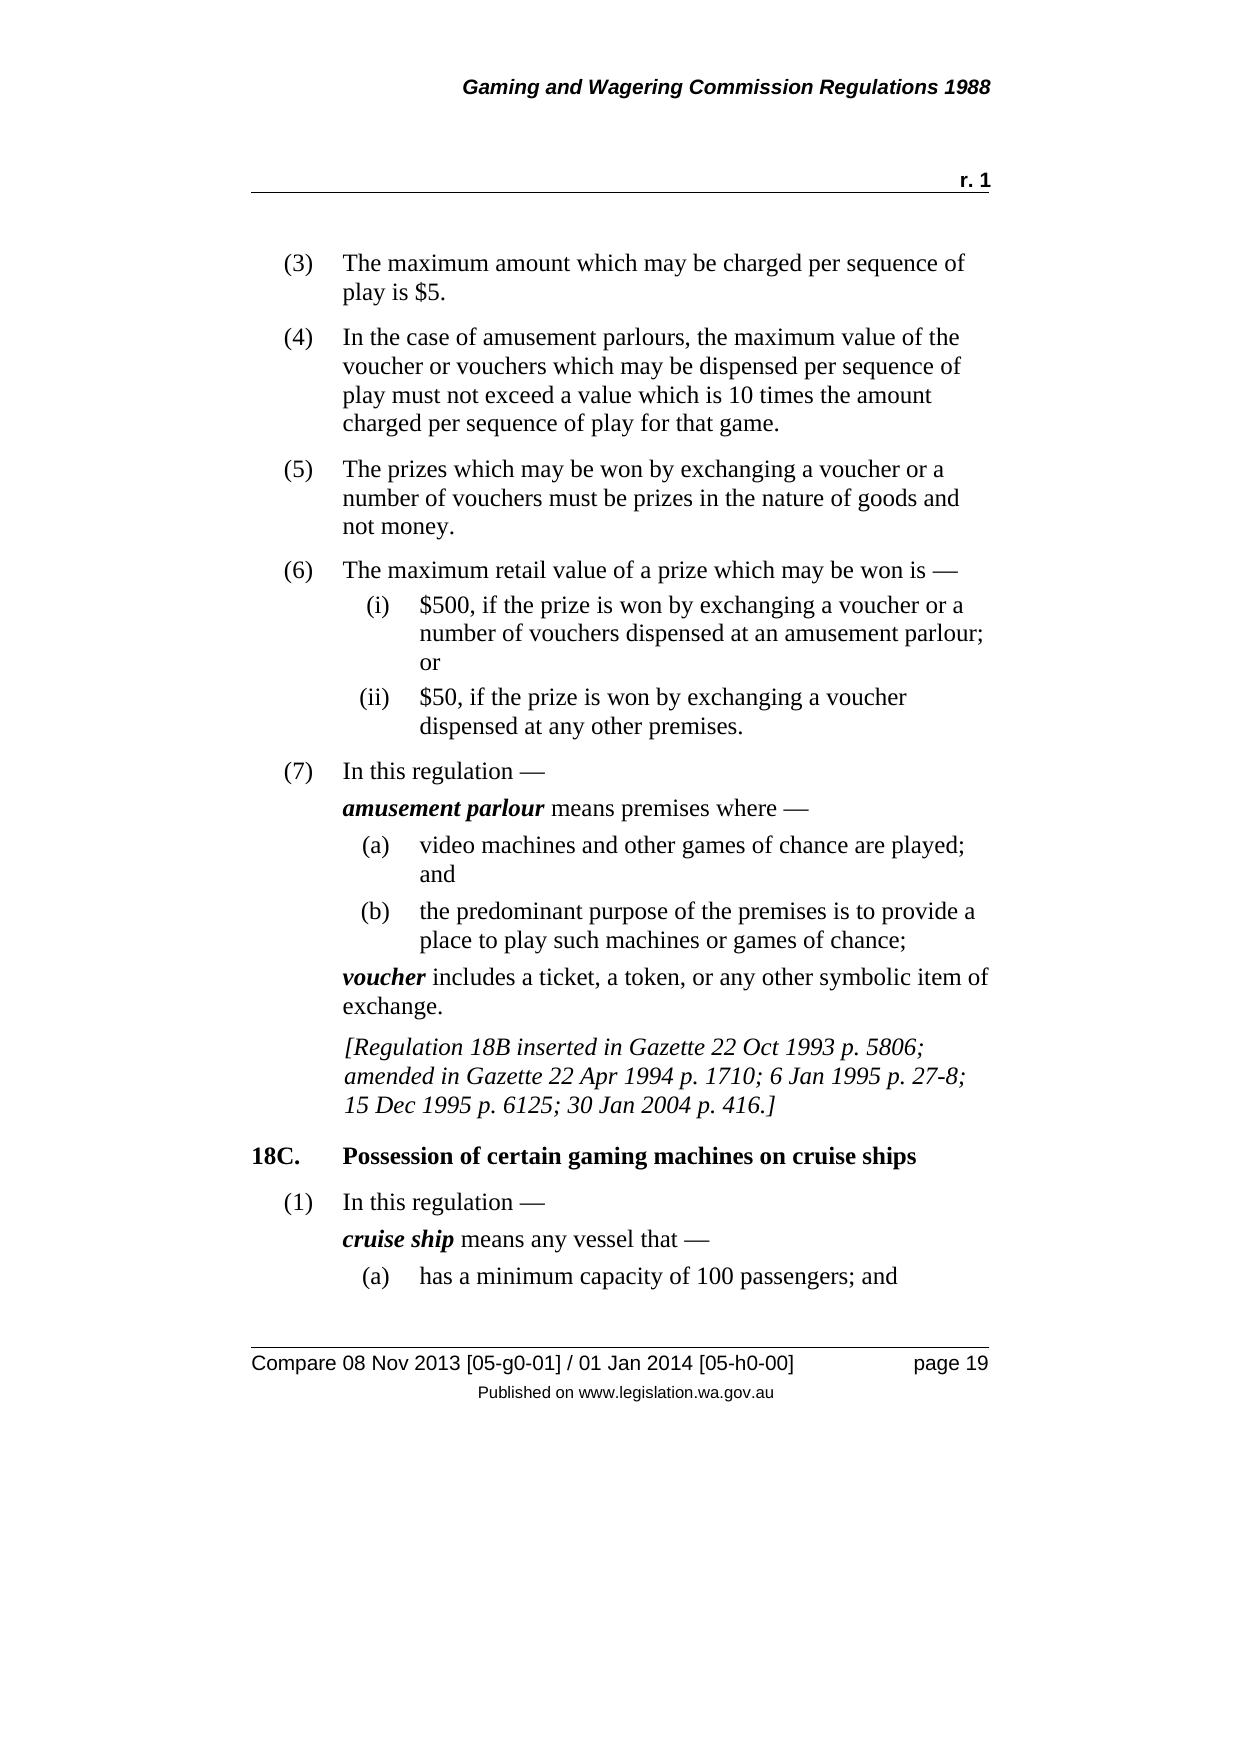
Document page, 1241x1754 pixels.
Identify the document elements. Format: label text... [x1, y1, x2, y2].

text (1) In this regulation — [251, 1187, 989, 1216]
text voucher includes a ticket, a token, or any other symbolic item of exchange. [251, 962, 989, 1020]
text (a) video machines and other games of chance are played; and [251, 831, 989, 888]
text (b) the predominant purpose of the premises is to provide a place to play such machines or games of chance; [251, 896, 989, 954]
text (4) In the case of amusement parlours, the maximum value of the voucher or vouchers which may be dispensed per sequence of play must not exceed a value which is 10 times the amount charged per sequence of play for that game. [251, 322, 989, 437]
text (5) The prizes which may be won by exchanging a voucher or a number of vouchers must be prizes in the nature of goods and not money. [251, 454, 989, 540]
text (i) $500, if the prize is won by exchanging a voucher or a number of vouchers dispensed at an amusement parlour; or [251, 590, 989, 676]
text (7) In this regulation — [251, 756, 989, 785]
subtitle 18C. Possession of certain gaming machines on cruise ships [251, 1141, 989, 1170]
text (ii) $50, if the prize is won by exchanging a voucher dispensed at any other premises. [251, 682, 989, 740]
text cruise ship means any vessel that — [251, 1224, 989, 1253]
text (3) The maximum amount which may be charged per sequence of play is $5. [251, 248, 989, 306]
text amusement parlour means premises where — [251, 793, 989, 822]
text (6) The maximum retail value of a prize which may be won is — [251, 555, 989, 583]
text (a) has a minimum capacity of 100 passengers; and [251, 1261, 989, 1290]
text [Regulation 18B inserted in Gazette 22 Oct 1993 p. 5806; amended in Gazette 22 Apr 1994 p. 1710; 6 Jan 1995 p. 27-8; 15 Dec 1995 p. 6125; 30 Jan 2004 p. 416.] [251, 1032, 989, 1118]
